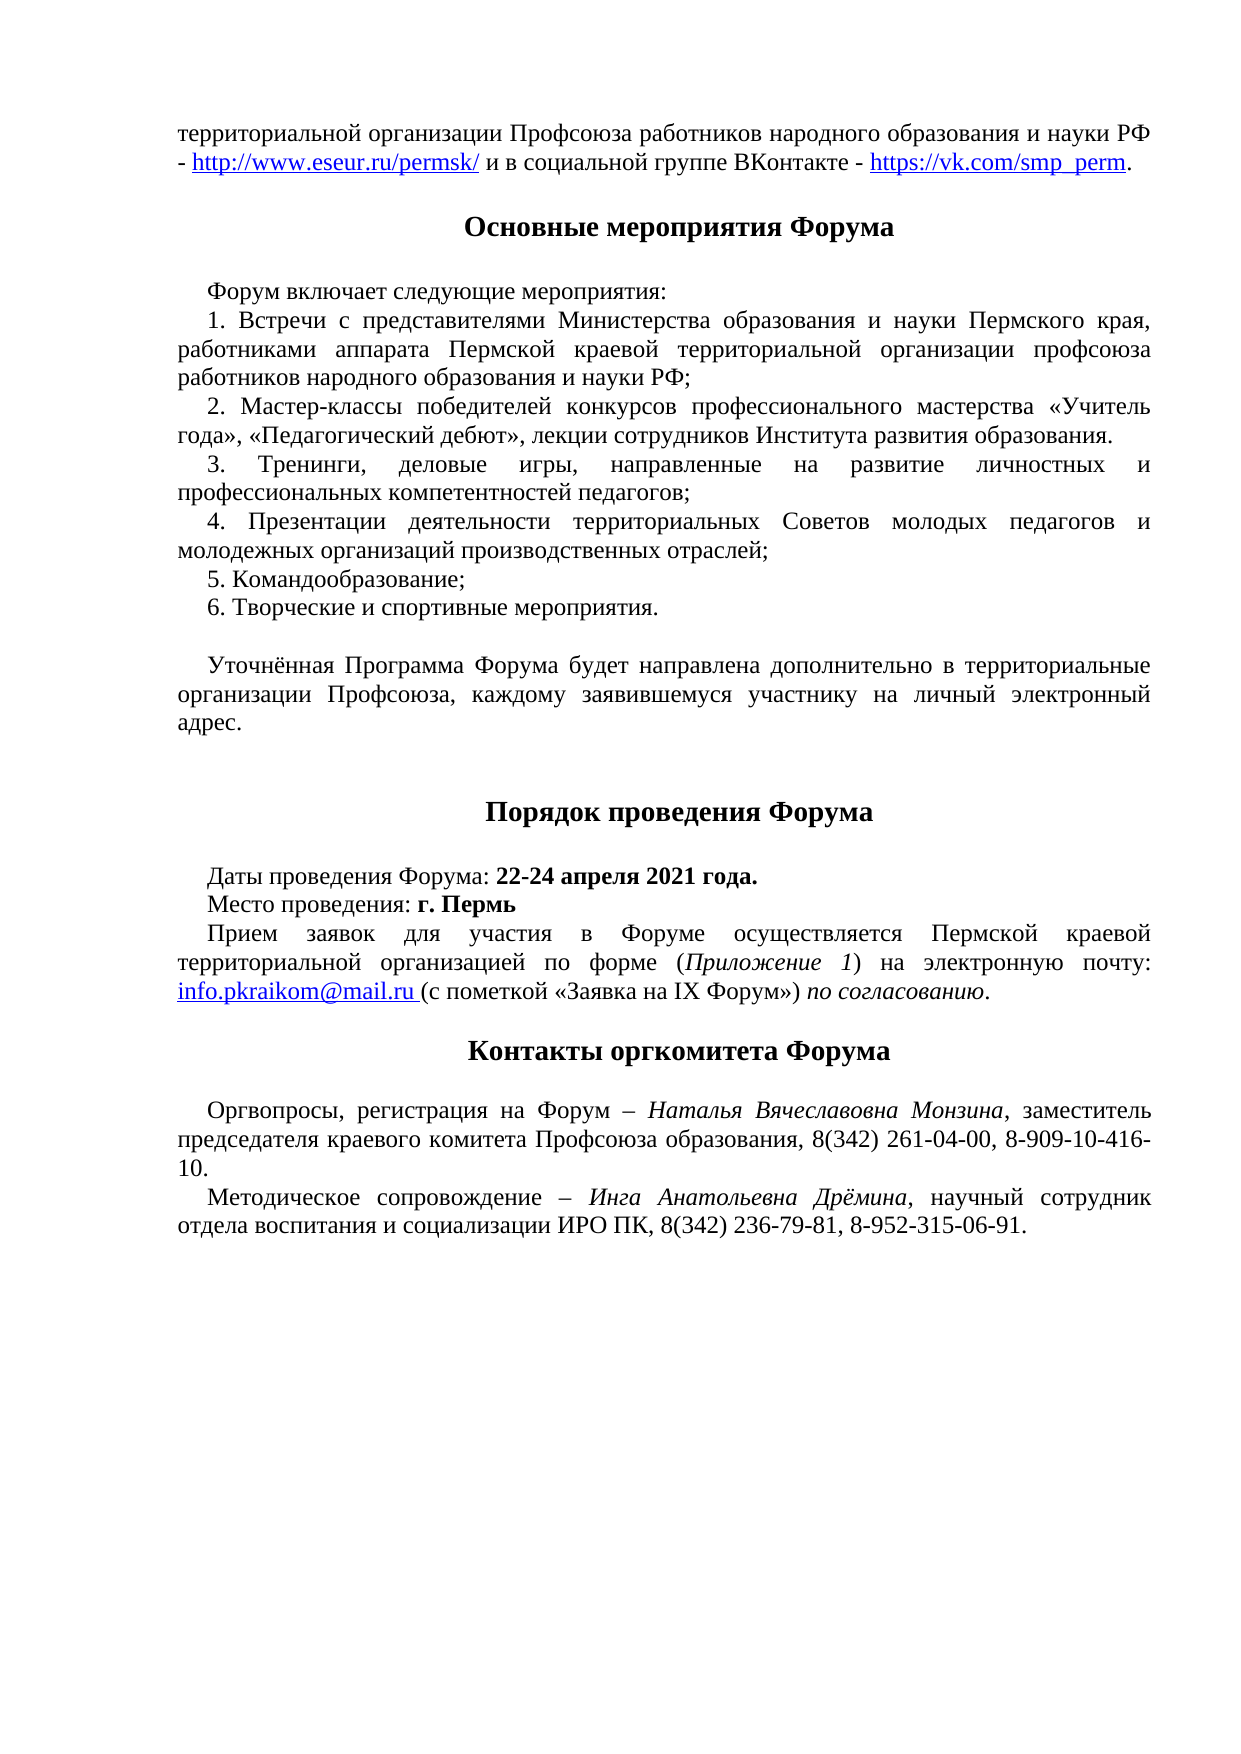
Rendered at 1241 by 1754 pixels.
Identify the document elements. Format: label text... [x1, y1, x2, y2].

list 2. Мастер-классы победителей конкурсов профессионального мастерства «Учитель года», «Педагогический дебют», лекции сотрудников Института развития образования. [177, 391, 1152, 449]
text Контакты оргкомитета Форума [177, 1033, 1152, 1067]
text Методическое сопровождение – Инга Анатольевна Дрёмина, научный сотрудник отдела воспитания и социализации ИРО ПК, 8(342) 236-79-81, 8-952-315-06-91. [177, 1182, 1152, 1239]
text Даты проведения Форума: 22-24 апреля 2021 года. [177, 861, 1152, 889]
list Уточнённая Программа Форума будет направлена дополнительно в территориальные организации Профсоюза, каждому заявившемуся участнику на личный электронный адрес. [177, 650, 1152, 736]
list 4. Презентации деятельности территориальных Советов молодых педагогов и молодежных организаций производственных отраслей; [177, 506, 1152, 564]
text Место проведения: г. Пермь [177, 889, 1152, 918]
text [177, 118, 1152, 176]
text Оргвопросы, регистрация на Форум – Наталья Вячеславовна Монзина, заместитель председателя краевого комитета Профсоюза образования, 8(342) 261-04-00, 8-909-10-416-10. [177, 1096, 1152, 1182]
text Порядок проведения Форума [177, 794, 1152, 827]
list 6. Творческие и спортивные мероприятия. [177, 592, 1152, 621]
list Форум включает следующие мероприятия: [177, 276, 1152, 305]
list 3. Тренинги, деловые игры, направленные на развитие личностных и профессиональных компетентностей педагогов; [177, 449, 1152, 506]
text Основные мероприятия Форума [177, 209, 1152, 243]
text Прием заявок для участия в Форуме осуществляется Пермской краевой территориальной организацией по форме (Приложение 1) на электронную почту: info.pkraikom@mail.ru (с пометкой «Заявка на IX Форум») по согласованию. [177, 918, 1152, 1004]
list 1. Встречи с представителями Министерства образования и науки Пермского края, работниками аппарата Пермской краевой территориальной организации профсоюза работников народного образования и науки РФ; [177, 305, 1152, 391]
list 5. Командообразование; [177, 564, 1152, 592]
